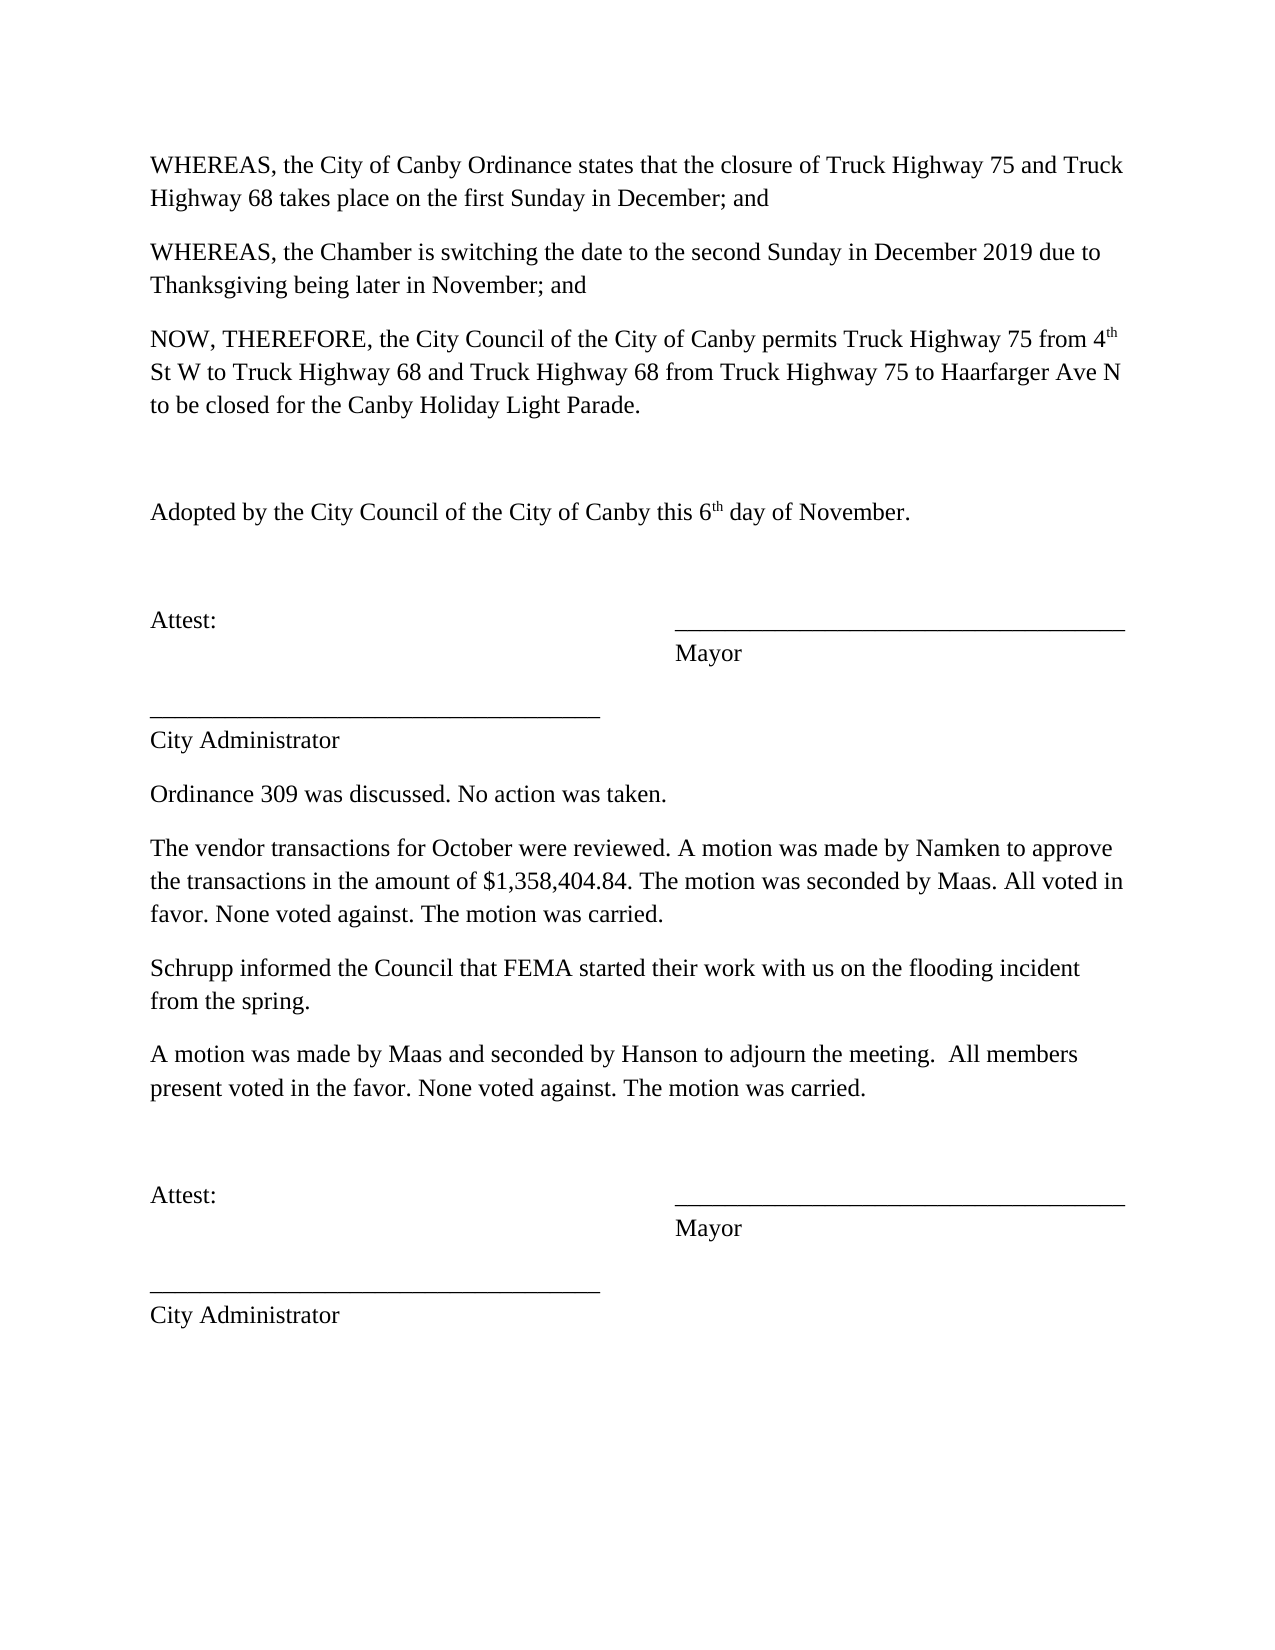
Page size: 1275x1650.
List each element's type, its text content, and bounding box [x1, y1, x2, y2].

text Attest: ____________________________________ Mayor [150, 1180, 1125, 1242]
text A motion was made by Maas and seconded by Hanson to adjourn the meeting. All members present voted in the favor. None voted against. The motion was carried. [150, 1039, 1125, 1101]
text Adopted by the City Council of the City of Canby this 6th day of November. [150, 497, 1125, 526]
text The vendor transactions for October were reviewed. A motion was made by Namken to approve the transactions in the amount of $1,358,404.84. The motion was seconded by Maas. All voted in favor. None voted against. The motion was carried. [150, 833, 1125, 928]
text WHEREAS, the Chamber is switching the date to the second Sunday in December 2019 due to Thanksgiving being later in November; and [150, 237, 1125, 299]
text ____________________________________ City Administrator [150, 1267, 1125, 1329]
text Attest: ____________________________________ Mayor [150, 605, 1125, 667]
text WHEREAS, the City of Canby Ordinance states that the closure of Truck Highway 75 and Truck Highway 68 takes place on the first Sunday in December; and [150, 150, 1125, 212]
text ____________________________________ City Administrator [150, 692, 1125, 754]
text Schrupp informed the Council that FEMA started their work with us on the flooding incident from the spring. [150, 953, 1125, 1014]
text NOW, THEREFORE, the City Council of the City of Canby permits Truck Highway 75 from 4th St W to Truck Highway 68 and Truck Highway 68 from Truck Highway 75 to Haarfarger Ave N to be closed for the Canby Holiday Light Parade. [150, 324, 1125, 418]
text Ordinance 309 was discussed. No action was taken. [150, 779, 1125, 808]
